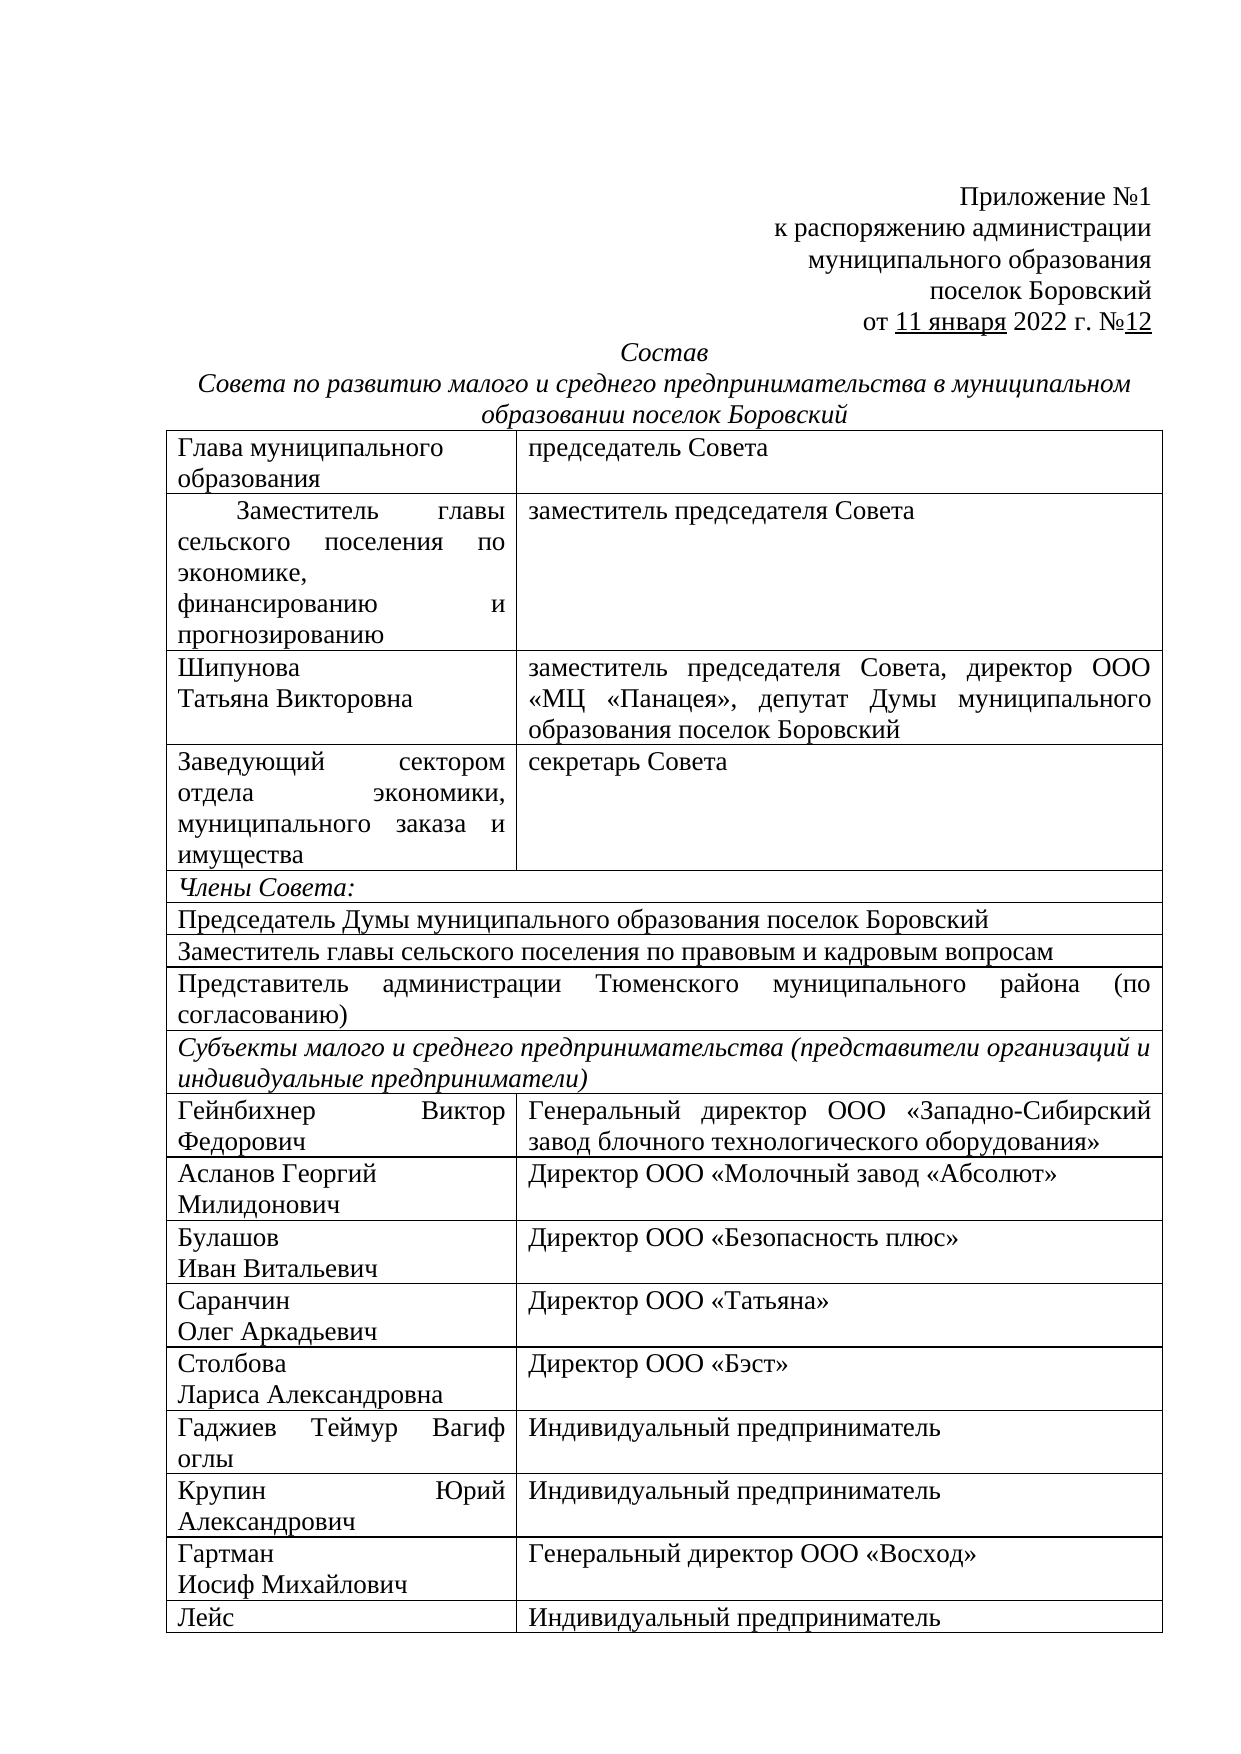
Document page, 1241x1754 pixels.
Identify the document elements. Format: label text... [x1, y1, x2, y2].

text Состав [546, 336, 1152, 367]
text к распоряжению администрации [693, 212, 1152, 243]
text муниципального образования [177, 243, 1152, 274]
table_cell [517, 1601, 1162, 1632]
table_cell Субъекты малого и среднего предпринимательства (представители организаций и индивидуальные предприниматели) [167, 1031, 1162, 1093]
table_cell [167, 1601, 516, 1632]
table_cell Директор ООО «Безопасность плюс» [517, 1221, 1162, 1283]
table_cell Генеральный директор ООО «Западно-Сибирский завод блочного технологического оборудования» [517, 1094, 1162, 1156]
text Совета по развитию малого и среднего предпринимательства в муниципальном образовании поселок Боровский [177, 367, 1152, 429]
table_header Глава муниципального образования [167, 431, 516, 493]
table_cell Заместитель главы сельского поселения по экономике, финансированию и прогнозированию [167, 494, 516, 650]
table_cell Крупин Юрий Александрович [167, 1474, 516, 1536]
table_cell Гейнбихнер Виктор Федорович [167, 1094, 516, 1156]
table_cell Булашов Иван Витальевич [167, 1221, 516, 1283]
table_cell Заведующий сектором отдела экономики, муниципального заказа и имущества [167, 745, 516, 870]
table_cell Индивидуальный предприниматель [517, 1411, 1162, 1473]
text Приложение №1 [177, 180, 1152, 212]
table_cell Представитель администрации Тюменского муниципального района (по согласованию) [167, 968, 1162, 1030]
table_cell заместитель председателя Совета, директор ООО «МЦ «Панацея», депутат Думы муниципального образования поселок Боровский [517, 651, 1162, 744]
table_cell секретарь Совета [517, 745, 1162, 870]
table_cell Председатель Думы муниципального образования поселок Боровский [167, 903, 1162, 934]
table_cell Заместитель главы сельского поселения по правовым и кадровым вопросам [167, 935, 1162, 966]
table_cell Асланов Георгий Милидонович [167, 1158, 516, 1220]
table_cell Шипунова Татьяна Викторовна [167, 651, 516, 744]
table_cell Гартман Иосиф Михайлович [167, 1538, 516, 1600]
table_cell Директор ООО «Татьяна» [517, 1284, 1162, 1346]
text от 11 января 2022 г. №12 [177, 305, 1152, 336]
table_cell Директор ООО «Молочный завод «Абсолют» [517, 1158, 1162, 1220]
text поселок Боровский [177, 274, 1152, 305]
table_cell Гаджиев Теймур Вагиф оглы [167, 1411, 516, 1473]
table_cell заместитель председателя Совета [517, 494, 1162, 650]
table_cell Саранчин Олег Аркадьевич [167, 1284, 516, 1346]
table_cell Члены Совета: [167, 871, 1162, 902]
table_cell Генеральный директор ООО «Восход» [517, 1538, 1162, 1600]
table_cell Директор ООО «Бэст» [517, 1348, 1162, 1410]
table_cell Столбова Лариса Александровна [167, 1348, 516, 1410]
table_header председатель Совета [517, 431, 1162, 493]
table_cell Индивидуальный предприниматель [517, 1474, 1162, 1536]
